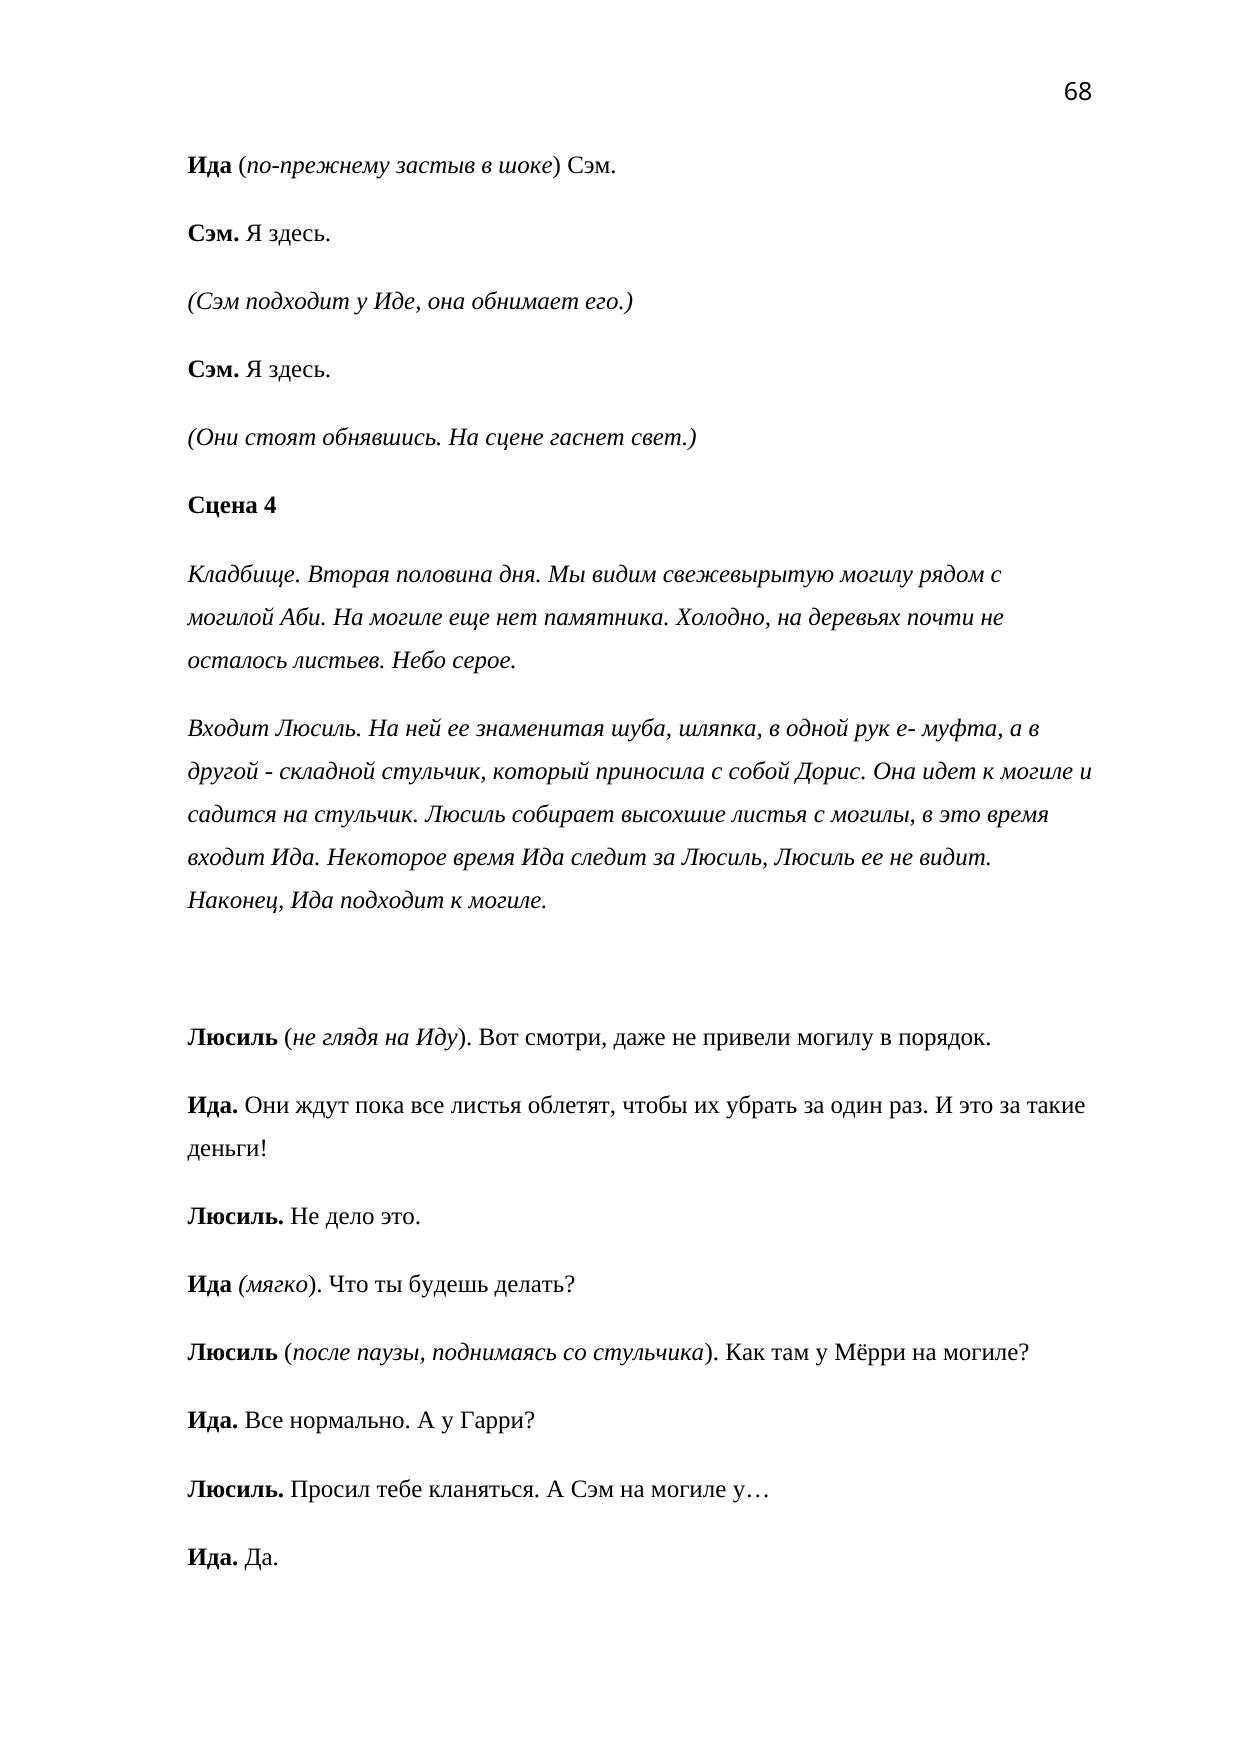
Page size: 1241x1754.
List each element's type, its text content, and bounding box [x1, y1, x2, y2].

text (Сэм подходит у Иде, она обнимает его.) [187, 286, 1092, 315]
text Ида (по-прежнему застыв в шоке) Сэм. [187, 150, 1092, 179]
text (Они стоят обнявшись. На сцене гаснет свет.) [187, 422, 1092, 451]
text Люсиль. Просил тебе кланяться. А Сэм на могиле у… [187, 1474, 1092, 1502]
text Ида (мягко). Что ты будешь делать? [187, 1269, 1092, 1298]
text Сэм. Я здесь. [187, 218, 1092, 247]
text Ида. Да. [187, 1542, 1092, 1571]
text Люсиль (не глядя на Иду). Вот смотри, даже не привели могилу в порядок. [187, 1022, 1092, 1051]
text Кладбище. Вторая половина дня. Мы видим свежевырытую могилу рядом с могилой Аби. На могиле еще нет памятника. Холодно, на деревьях почти не осталось листьев. Небо серое. [187, 559, 1092, 674]
subtitle Сцена 4 [187, 491, 1092, 519]
text Люсиль. Не дело это. [187, 1201, 1092, 1230]
text Ида. Все нормально. А у Гарри? [187, 1406, 1092, 1434]
text Входит Люсиль. На ней ее знаменитая шуба, шляпка, в одной рук е- муфта, а в другой - складной стульчик, который приносила с собой Дорис. Она идет к могиле и садится на стульчик. Люсиль собирает высохшие листья с могилы, в это время входит Ида. Некоторое время Ида следит за Люсиль, Люсиль ее не видит. Наконец, Ида подходит к могиле. [187, 713, 1092, 914]
text Люсиль (после паузы, поднимаясь со стульчика). Как там у Мёрри на могиле? [187, 1337, 1092, 1366]
text Ида. Они ждут пока все листья облетят, чтобы их убрать за один раз. И это за такие деньги! [187, 1090, 1092, 1162]
text Сэм. Я здесь. [187, 354, 1092, 383]
